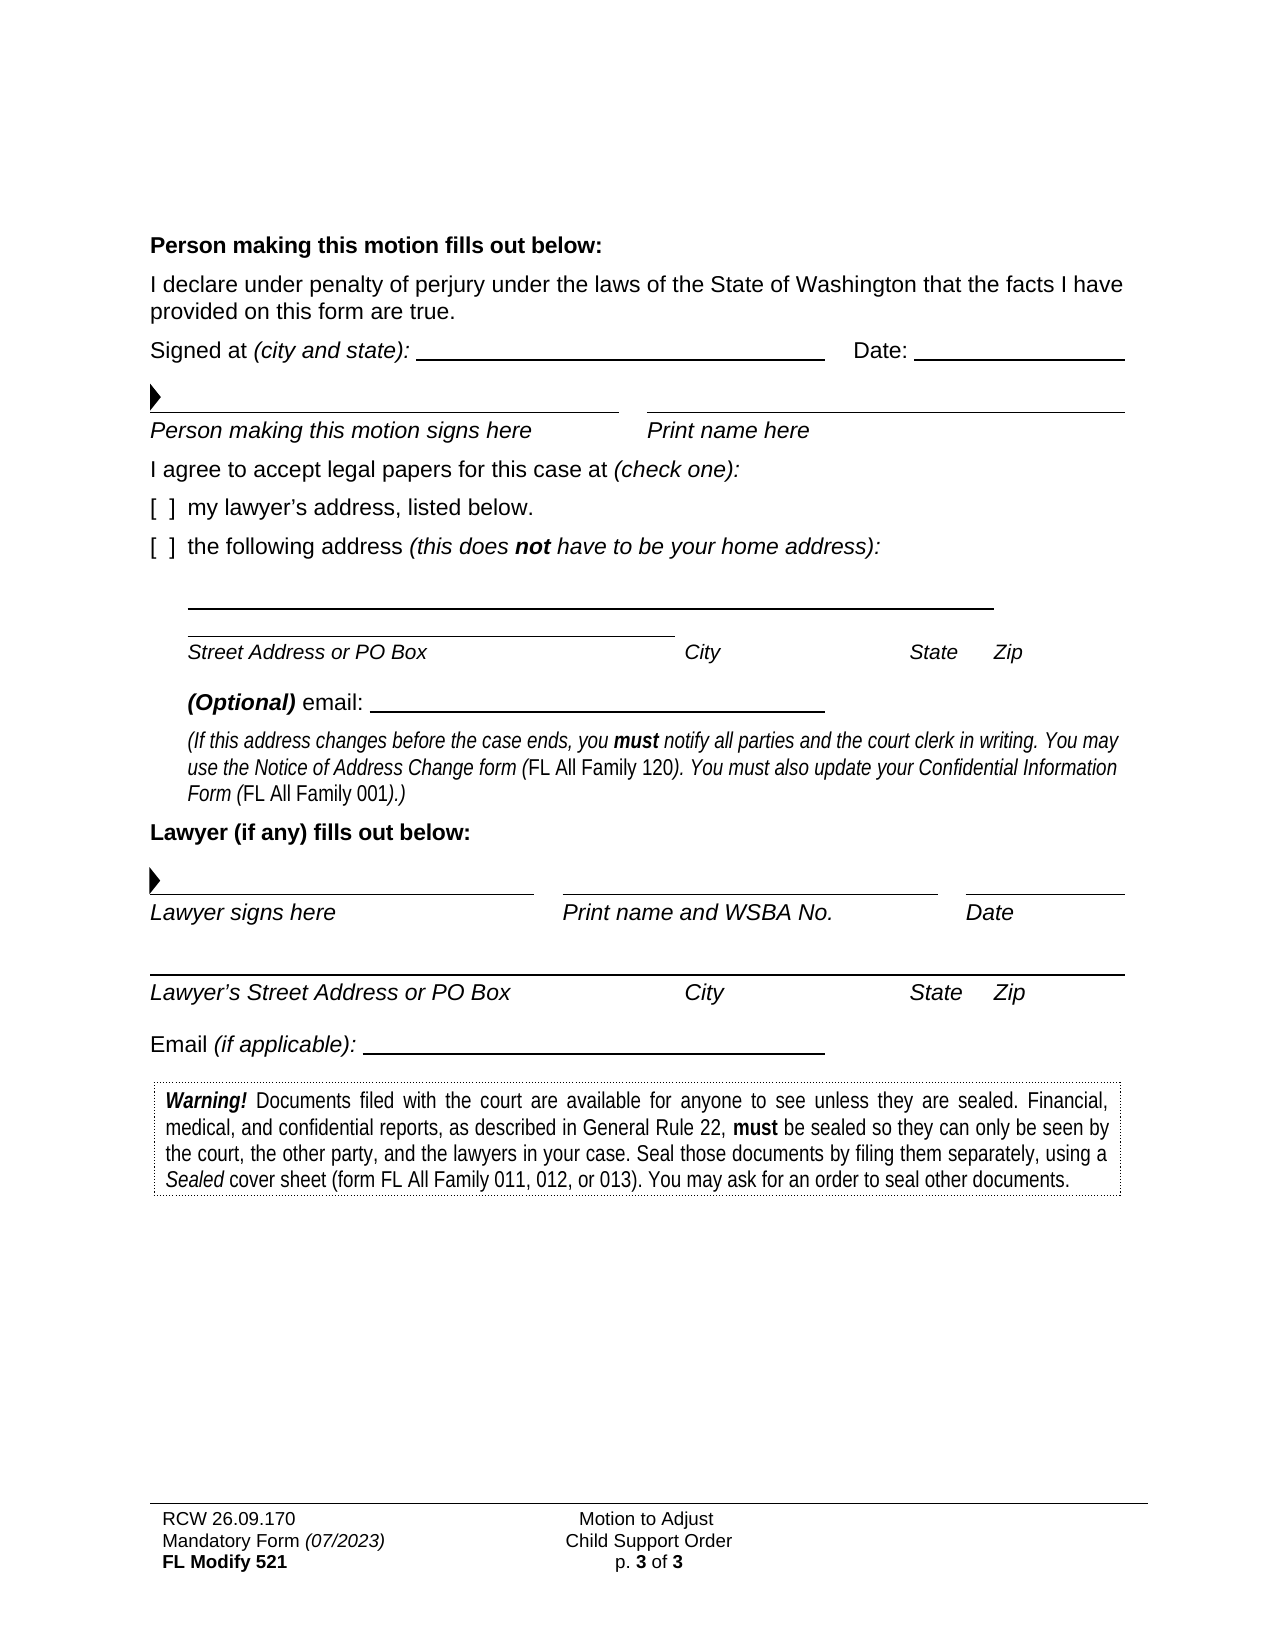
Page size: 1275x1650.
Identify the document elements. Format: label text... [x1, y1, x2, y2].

text (If this address changes before the case ends, you must notify all parties and the court clerk in writing. You may use the Notice of Address Change form (FL All Family 120). You must also update your Confidential Information Form (FL All Family 001).) [187, 727, 1125, 807]
text Signed at (city and state): Date: [150, 337, 1125, 363]
text (Optional) email: [187, 689, 1125, 715]
text Lawyer (if any) fills out below: [150, 819, 1125, 845]
text I declare under penalty of perjury under the laws of the State of Washington that the facts I have provided on this form are true. [150, 271, 1125, 324]
text Lawyer signs here Print name and WSBA No. Date [150, 899, 1125, 926]
text Person making this motion signs here Print name here [150, 417, 1125, 443]
text Street Address or PO Box City State Zip [187, 640, 1125, 664]
text Person making this motion fills out below: [150, 232, 1125, 259]
text [ ] the following address (this does not have to be your home address): [150, 533, 1125, 559]
text [ ] my lawyer’s address, listed below. [150, 494, 1125, 521]
text Lawyer’s Street Address or PO Box City State Zip [150, 979, 1125, 1006]
text I agree to accept legal papers for this case at (check one): [150, 456, 1125, 482]
text Email (if applicable): [150, 1031, 1125, 1057]
table_header Warning! Documents filed with the court are available for anyone to see unless they are sealed. Financial, medical, and confidential reports, as described in General Rule 22, must be sealed so they can only be seen by the court, the other party, and the lawyers in your case. Seal those documents by filing them separately, using a Sealed cover sheet (form FL All Family 011, 012, or 013). You may ask for an order to seal other documents. [154, 1082, 1121, 1195]
